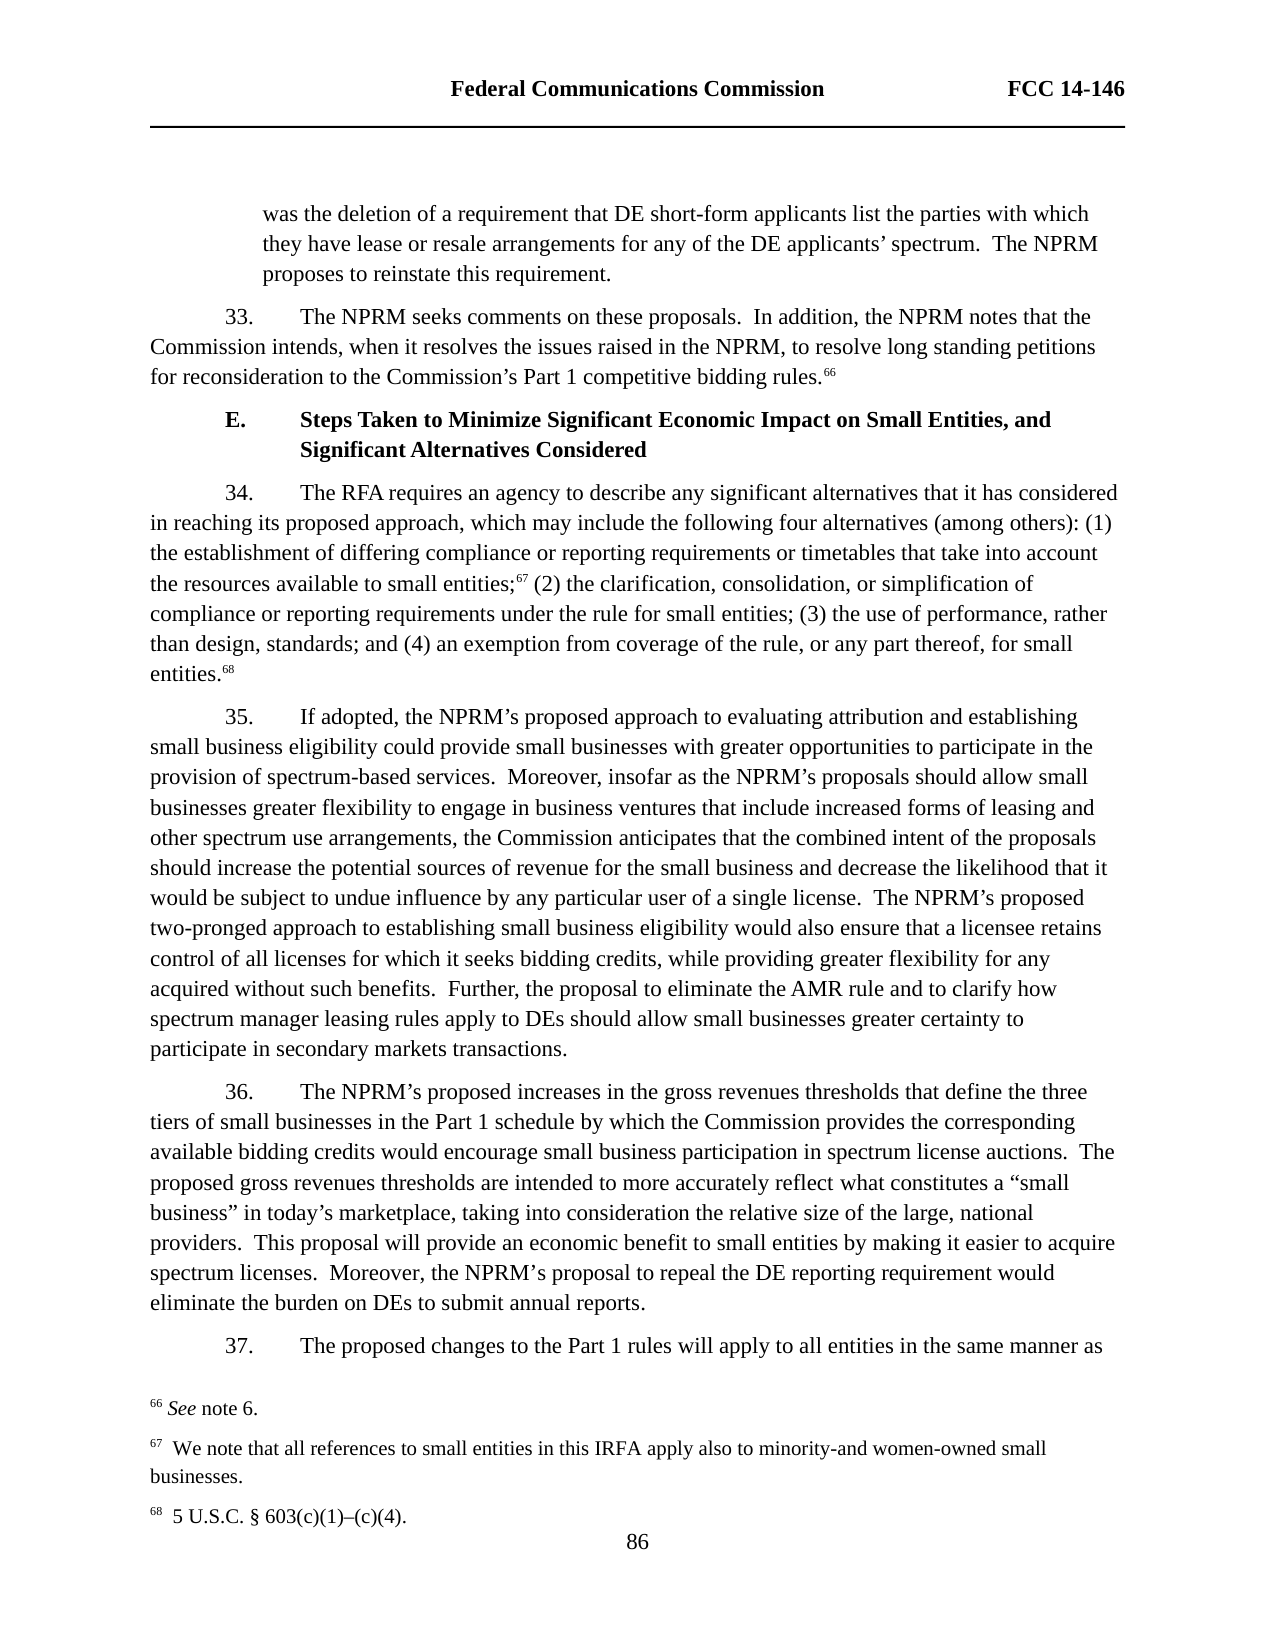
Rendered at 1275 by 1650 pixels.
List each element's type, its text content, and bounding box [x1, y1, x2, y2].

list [150, 1332, 1125, 1358]
list If adopted, the NPRM’s proposed approach to evaluating attribution and establishing small business eligibility could provide small businesses with greater opportunities to participate in the provision of spectrum-based services. Moreover, insofar as the NPRM’s proposals should allow small businesses greater flexibility to engage in business ventures that include increased forms of leasing and other spectrum use arrangements, the Commission anticipates that the combined intent of the proposals should increase the potential sources of revenue for the small business and decrease the likelihood that it would be subject to undue influence by any particular user of a single license. The NPRM’s proposed two-pronged approach to establishing small business eligibility would also ensure that a licensee retains control of all licenses for which it seeks bidding credits, while providing greater flexibility for any acquired without such benefits. Further, the proposal to eliminate the AMR rule and to clarify how spectrum manager leasing rules apply to DEs should allow small businesses greater certainty to participate in secondary markets transactions. [150, 703, 1125, 1062]
list The RFA requires an agency to describe any significant alternatives that it has considered in reaching its proposed approach, which may include the following four alternatives (among others): (1) the establishment of differing compliance or reporting requirements or timetables that take into account the resources available to small entities; (2) the clarification, consolidation, or simplification of compliance or reporting requirements under the rule for small entities; (3) the use of performance, rather than design, standards; and (4) an exemption from coverage of the rule, or any part thereof, for small entities. [150, 479, 1125, 687]
list The NPRM seeks comments on these proposals. In addition, the NPRM notes that the Commission intends, when it resolves the issues raised in the NPRM, to resolve long standing petitions for reconsideration to the Commission’s Part 1 competitive bidding rules. [150, 303, 1125, 390]
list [225, 200, 1125, 287]
list The NPRM’s proposed increases in the gross revenues thresholds that define the three tiers of small businesses in the Part 1 schedule by which the Commission provides the corresponding available bidding credits would encourage small business participation in spectrum license auctions. The proposed gross revenues thresholds are intended to more accurately reflect what constitutes a “small business” in today’s marketplace, taking into consideration the relative size of the large, national providers. This proposal will provide an economic benefit to small entities by making it easier to acquire spectrum licenses. Moreover, the NPRM’s proposal to repeal the DE reporting requirement would eliminate the burden on DEs to submit annual reports. [150, 1078, 1125, 1316]
list Steps Taken to Minimize Significant Economic Impact on Small Entities, and Significant Alternatives Considered [225, 406, 1125, 463]
